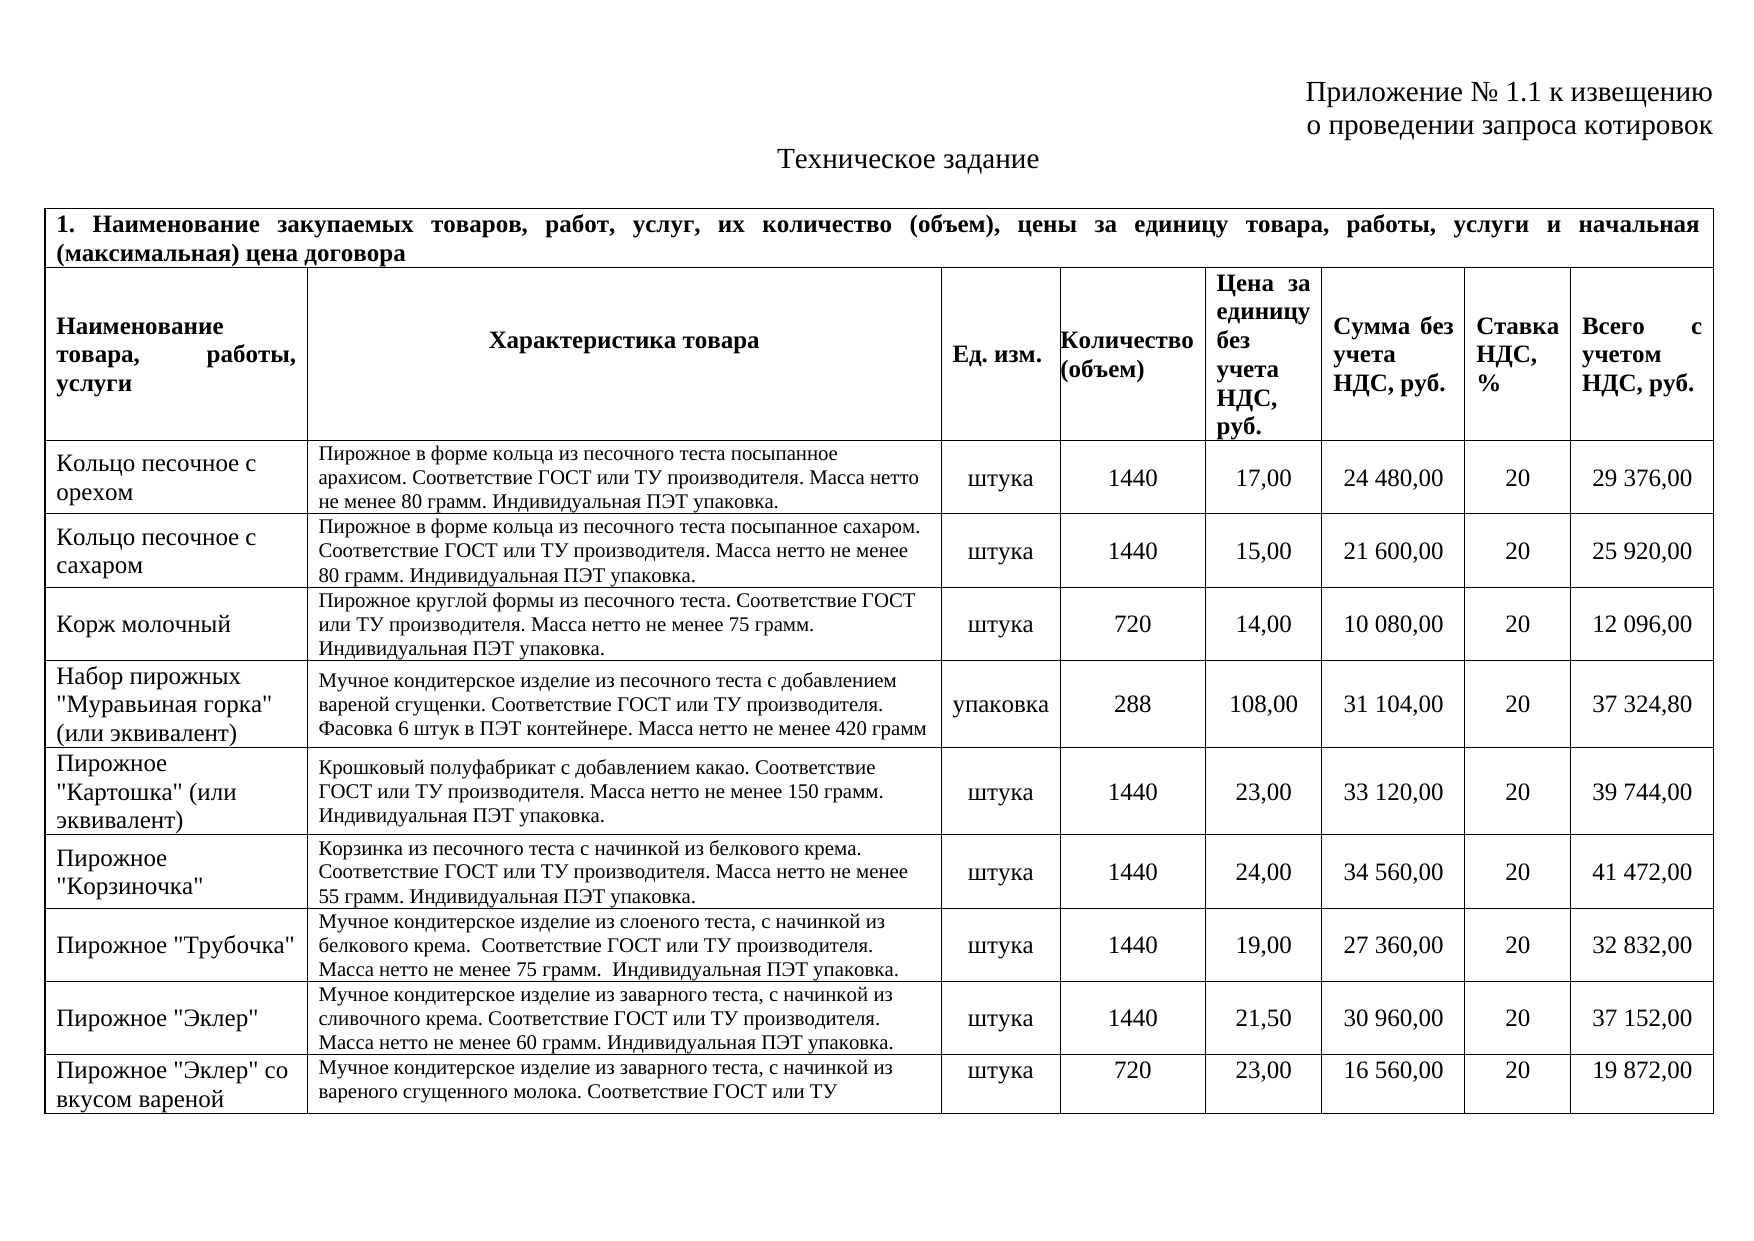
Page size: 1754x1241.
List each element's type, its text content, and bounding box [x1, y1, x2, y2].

table_cell 1440 [1061, 748, 1205, 834]
table_cell 19,00 [1206, 909, 1321, 981]
table_cell 30 960,00 [1322, 982, 1464, 1054]
table_cell штука [942, 982, 1060, 1054]
table_cell Пирожное "Корзиночка" [46, 835, 307, 908]
table_cell Всего с учетом НДС, руб. [1571, 268, 1713, 440]
table_cell Пирожное в форме кольца из песочного теста посыпанное сахаром. Соответствие ГОСТ или ТУ производителя. Масса нетто не менее 80 грамм. Индивидуальная ПЭТ упаковка. [308, 514, 941, 587]
table_cell 34 560,00 [1322, 835, 1464, 908]
table_cell 24,00 [1206, 835, 1321, 908]
table_cell 17,00 [1206, 441, 1321, 513]
table_cell 1440 [1061, 835, 1205, 908]
table_cell 23,00 [1206, 1055, 1321, 1113]
table_cell 20 [1465, 441, 1570, 513]
table_cell 12 096,00 [1571, 588, 1713, 660]
table_cell 288 [1061, 661, 1205, 747]
table_cell 37 324,80 [1571, 661, 1713, 747]
table_cell 21 600,00 [1322, 514, 1464, 587]
table_cell 10 080,00 [1322, 588, 1464, 660]
text Приложение № 1.1 к извещению [44, 74, 1713, 107]
table_cell 1440 [1061, 441, 1205, 513]
table_cell 20 [1465, 514, 1570, 587]
table_cell 20 [1465, 748, 1570, 834]
table_cell Пирожное "Трубочка" [46, 909, 307, 981]
table_cell 20 [1465, 909, 1570, 981]
text Техническое задание [44, 141, 1713, 174]
table_cell 20 [1465, 835, 1570, 908]
table_cell штука [942, 909, 1060, 981]
table_cell 15,00 [1206, 514, 1321, 587]
table_cell 720 [1061, 588, 1205, 660]
table_cell 20 [1465, 1055, 1570, 1113]
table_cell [308, 1055, 941, 1113]
table_cell штука [942, 441, 1060, 513]
table_cell 37 152,00 [1571, 982, 1713, 1054]
table_cell 1440 [1061, 909, 1205, 981]
table_cell 24 480,00 [1322, 441, 1464, 513]
table_cell штука [942, 1055, 1060, 1113]
table_cell Мучное кондитерское изделие из песочного теста с добавлением вареной сгущенки. Соответствие ГОСТ или ТУ производителя. Фасовка 6 штук в ПЭТ контейнере. Масса нетто не менее 420 грамм [308, 661, 941, 747]
table_cell Ставка НДС, % [1465, 268, 1570, 440]
table_cell 21,50 [1206, 982, 1321, 1054]
table_cell штука [942, 835, 1060, 908]
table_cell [46, 1055, 307, 1113]
table_cell Ед. изм. [942, 268, 1060, 440]
table_cell 108,00 [1206, 661, 1321, 747]
table_cell Крошковый полуфабрикат с добавлением какао. Соответствие ГОСТ или ТУ производителя. Масса нетто не менее 150 грамм. Индивидуальная ПЭТ упаковка. [308, 748, 941, 834]
table_cell Корж молочный [46, 588, 307, 660]
table_cell Пирожное "Эклер" [46, 982, 307, 1054]
table_cell 29 376,00 [1571, 441, 1713, 513]
table_cell Корзинка из песочного теста с начинкой из белкового крема. Соответствие ГОСТ или ТУ производителя. Масса нетто не менее 55 грамм. Индивидуальная ПЭТ упаковка. [308, 835, 941, 908]
table_cell 16 560,00 [1322, 1055, 1464, 1113]
table_cell Кольцо песочное с орехом [46, 441, 307, 513]
table_cell 14,00 [1206, 588, 1321, 660]
table_cell Характеристика товара [308, 268, 941, 440]
table_cell Наименование товара, работы, услуги [46, 268, 307, 440]
table_cell 23,00 [1206, 748, 1321, 834]
table_cell Кольцо песочное с сахаром [46, 514, 307, 587]
table_cell 20 [1465, 982, 1570, 1054]
table_cell Пирожное в форме кольца из песочного теста посыпанное арахисом. Соответствие ГОСТ или ТУ производителя. Масса нетто не менее 80 грамм. Индивидуальная ПЭТ упаковка. [308, 441, 941, 513]
table_cell упаковка [942, 661, 1060, 747]
table_cell Количество (объем) [1061, 268, 1205, 440]
table_header 1. Наименование закупаемых товаров, работ, услуг, их количество (объем), цены за единицу товара, работы, услуги и начальная (максимальная) цена договора [46, 209, 1713, 267]
table_cell 1440 [1061, 982, 1205, 1054]
table_cell 33 120,00 [1322, 748, 1464, 834]
table_cell Набор пирожных "Муравьиная горка" (или эквивалент) [46, 661, 307, 747]
table_cell штука [942, 514, 1060, 587]
table_cell 720 [1061, 1055, 1205, 1113]
table_cell 20 [1465, 588, 1570, 660]
table_cell Пирожное "Картошка" (или эквивалент) [46, 748, 307, 834]
table_cell 39 744,00 [1571, 748, 1713, 834]
table_cell 41 472,00 [1571, 835, 1713, 908]
table_cell 31 104,00 [1322, 661, 1464, 747]
table_cell штука [942, 588, 1060, 660]
table_cell Сумма без учета НДС, руб. [1322, 268, 1464, 440]
table_cell штука [942, 748, 1060, 834]
table_cell Мучное кондитерское изделие из заварного теста, с начинкой из сливочного крема. Соответствие ГОСТ или ТУ производителя. Масса нетто не менее 60 грамм. Индивидуальная ПЭТ упаковка. [308, 982, 941, 1054]
table_cell Цена за единицу без учета НДС, руб. [1206, 268, 1321, 440]
table_cell 1440 [1061, 514, 1205, 587]
table_cell 25 920,00 [1571, 514, 1713, 587]
table_cell Пирожное круглой формы из песочного теста. Соответствие ГОСТ или ТУ производителя. Масса нетто не менее 75 грамм. Индивидуальная ПЭТ упаковка. [308, 588, 941, 660]
table_cell 27 360,00 [1322, 909, 1464, 981]
table_cell 32 832,00 [1571, 909, 1713, 981]
text о проведении запроса котировок [44, 107, 1713, 141]
table_cell 19 872,00 [1571, 1055, 1713, 1113]
table_cell Мучное кондитерское изделие из слоеного теста, с начинкой из белкового крема. Соответствие ГОСТ или ТУ производителя. Масса нетто не менее 75 грамм. Индивидуальная ПЭТ упаковка. [308, 909, 941, 981]
table_cell 20 [1465, 661, 1570, 747]
